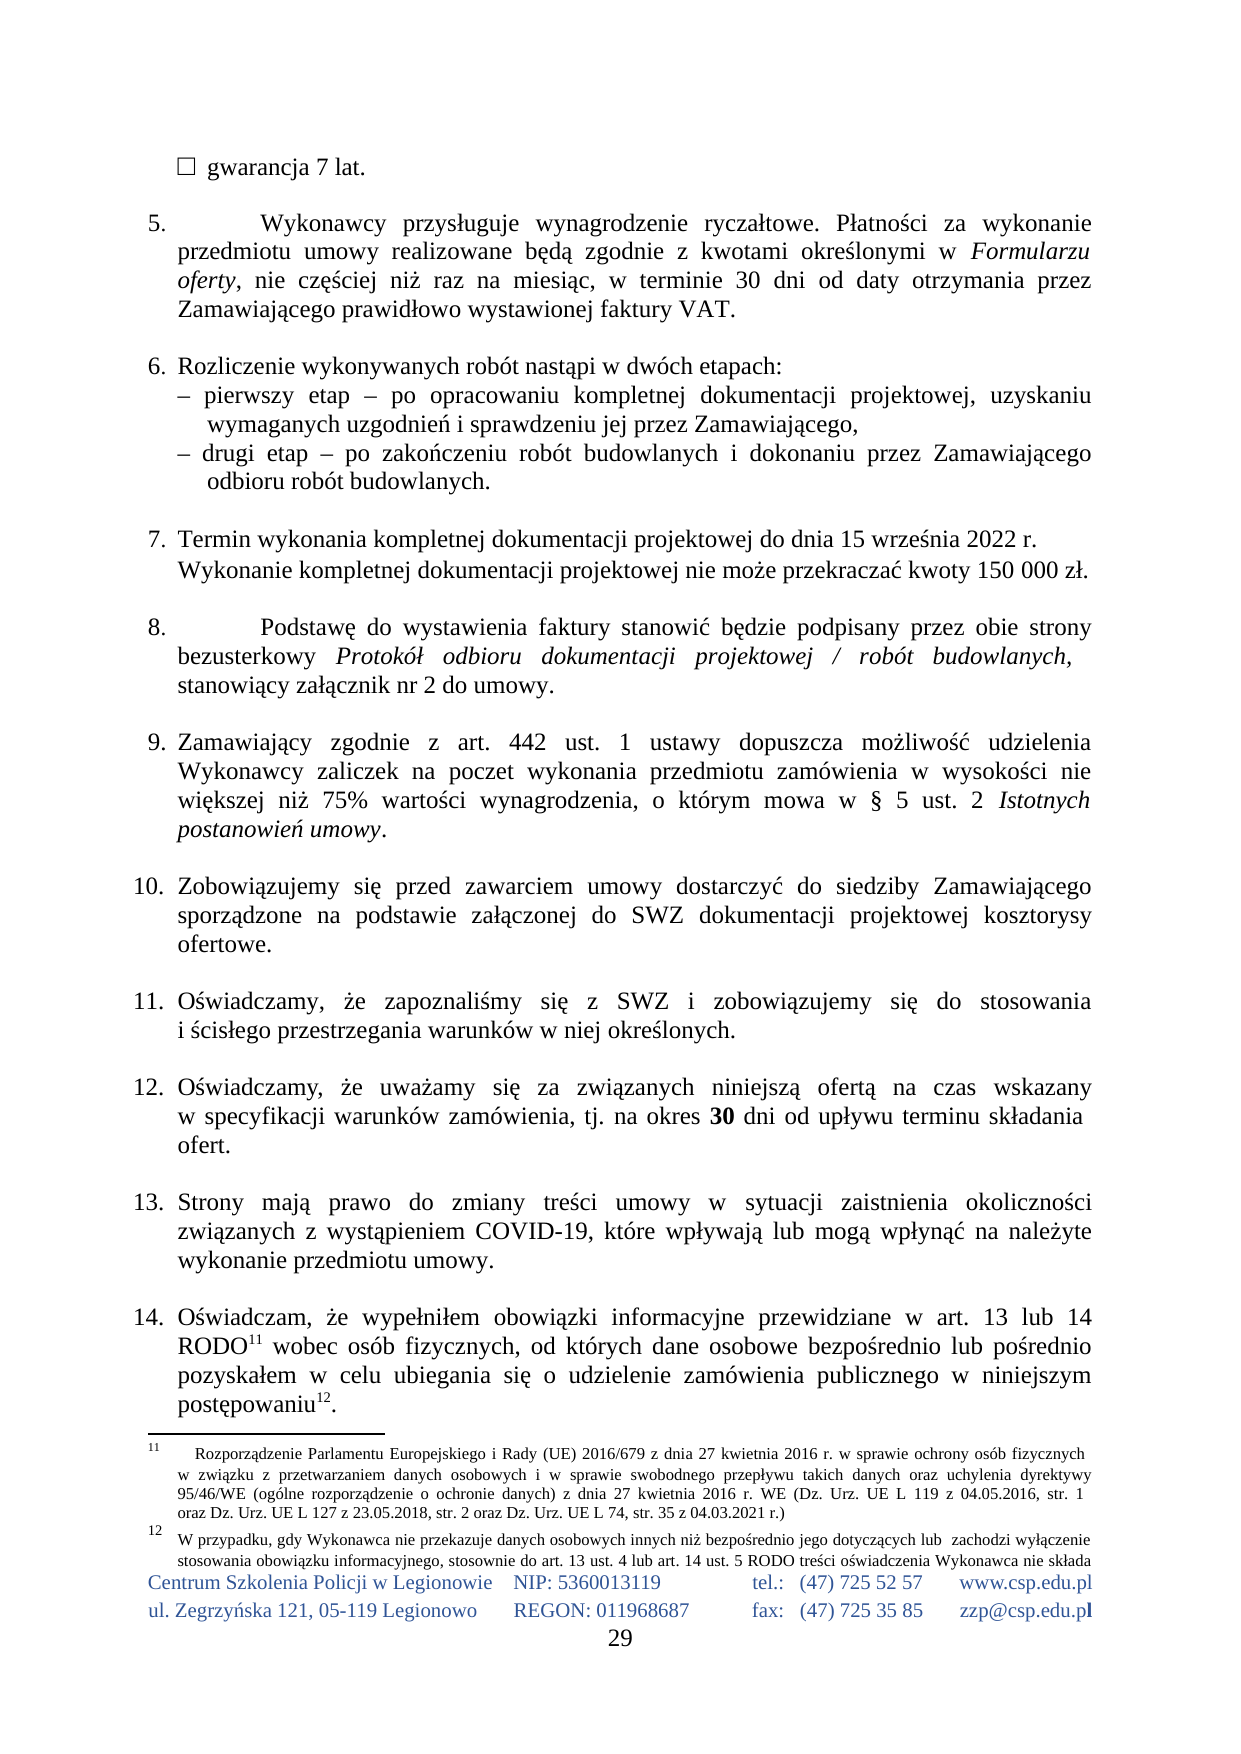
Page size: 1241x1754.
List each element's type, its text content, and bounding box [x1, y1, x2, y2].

text 11. Oświadczamy, że zapoznaliśmy się z SWZ i zobowiązujemy się do stosowania i ścisłego przestrzegania warunków w niej określonych. [133, 986, 1092, 1044]
text □ gwarancja 7 lat. [177, 148, 1092, 181]
text 10. Zobowiązujemy się przed zawarciem umowy dostarczyć do siedziby Zamawiającego sporządzone na podstawie załączonej do SWZ dokumentacji projektowej kosztorysy ofertowe. [133, 871, 1092, 957]
text 12. Oświadczamy, że uważamy się za związanych niniejszą ofertą na czas wskazany w specyfikacji warunków zamówienia, tj. na okres 30 dni od upływu terminu składania ofert. [133, 1072, 1092, 1159]
list Podstawę do wystawienia faktury stanowić będzie podpisany przez obie strony bezusterkowy Protokół odbioru dokumentacji projektowej / robót budowlanych, stanowiący załącznik nr 2 do umowy. [148, 612, 1092, 699]
list Termin wykonania kompletnej dokumentacji projektowej do dnia 15 września 2022 r. [148, 524, 1092, 553]
text – drugi etap – po zakończeniu robót budowlanych i dokonaniu przez Zamawiającego odbioru robót budowlanych. [177, 438, 1092, 495]
text 13. Strony mają prawo do zmiany treści umowy w sytuacji zaistnienia okoliczności związanych z wystąpieniem COVID-19, które wpływają lub mogą wpłynąć na należyte wykonanie przedmiotu umowy. [133, 1187, 1092, 1274]
text 14. Oświadczam, że wypełniłem obowiązki informacyjne przewidziane w art. 13 lub 14 RODO wobec osób fizycznych, od których dane osobowe bezpośrednio lub pośrednio pozyskałem w celu ubiegania się o udzielenie zamówienia publicznego w niniejszym postępowaniu. [133, 1302, 1092, 1417]
list Wykonanie kompletnej dokumentacji projektowej nie może przekraczać kwoty 150 000 zł. [177, 555, 1092, 584]
list Wykonawcy przysługuje wynagrodzenie ryczałtowe. Płatności za wykonanie przedmiotu umowy realizowane będą zgodnie z kwotami określonymi w Formularzu oferty, nie częściej niż raz na miesiąc, w terminie 30 dni od daty otrzymania przez Zamawiającego prawidłowo wystawionej faktury VAT. [148, 208, 1092, 323]
list Rozliczenie wykonywanych robót nastąpi w dwóch etapach: [148, 351, 1092, 380]
text – pierwszy etap – po opracowaniu kompletnej dokumentacji projektowej, uzyskaniu wymaganych uzgodnień i sprawdzeniu jej przez Zamawiającego, [177, 380, 1092, 438]
text 9. Zamawiający zgodnie z art. 442 ust. 1 ustawy dopuszcza możliwość udzielenia Wykonawcy zaliczek na poczet wykonania przedmiotu zamówienia w wysokości nie większej niż 75% wartości wynagrodzenia, o którym mowa w § 5 ust. 2 Istotnych postanowień umowy. [148, 727, 1092, 842]
